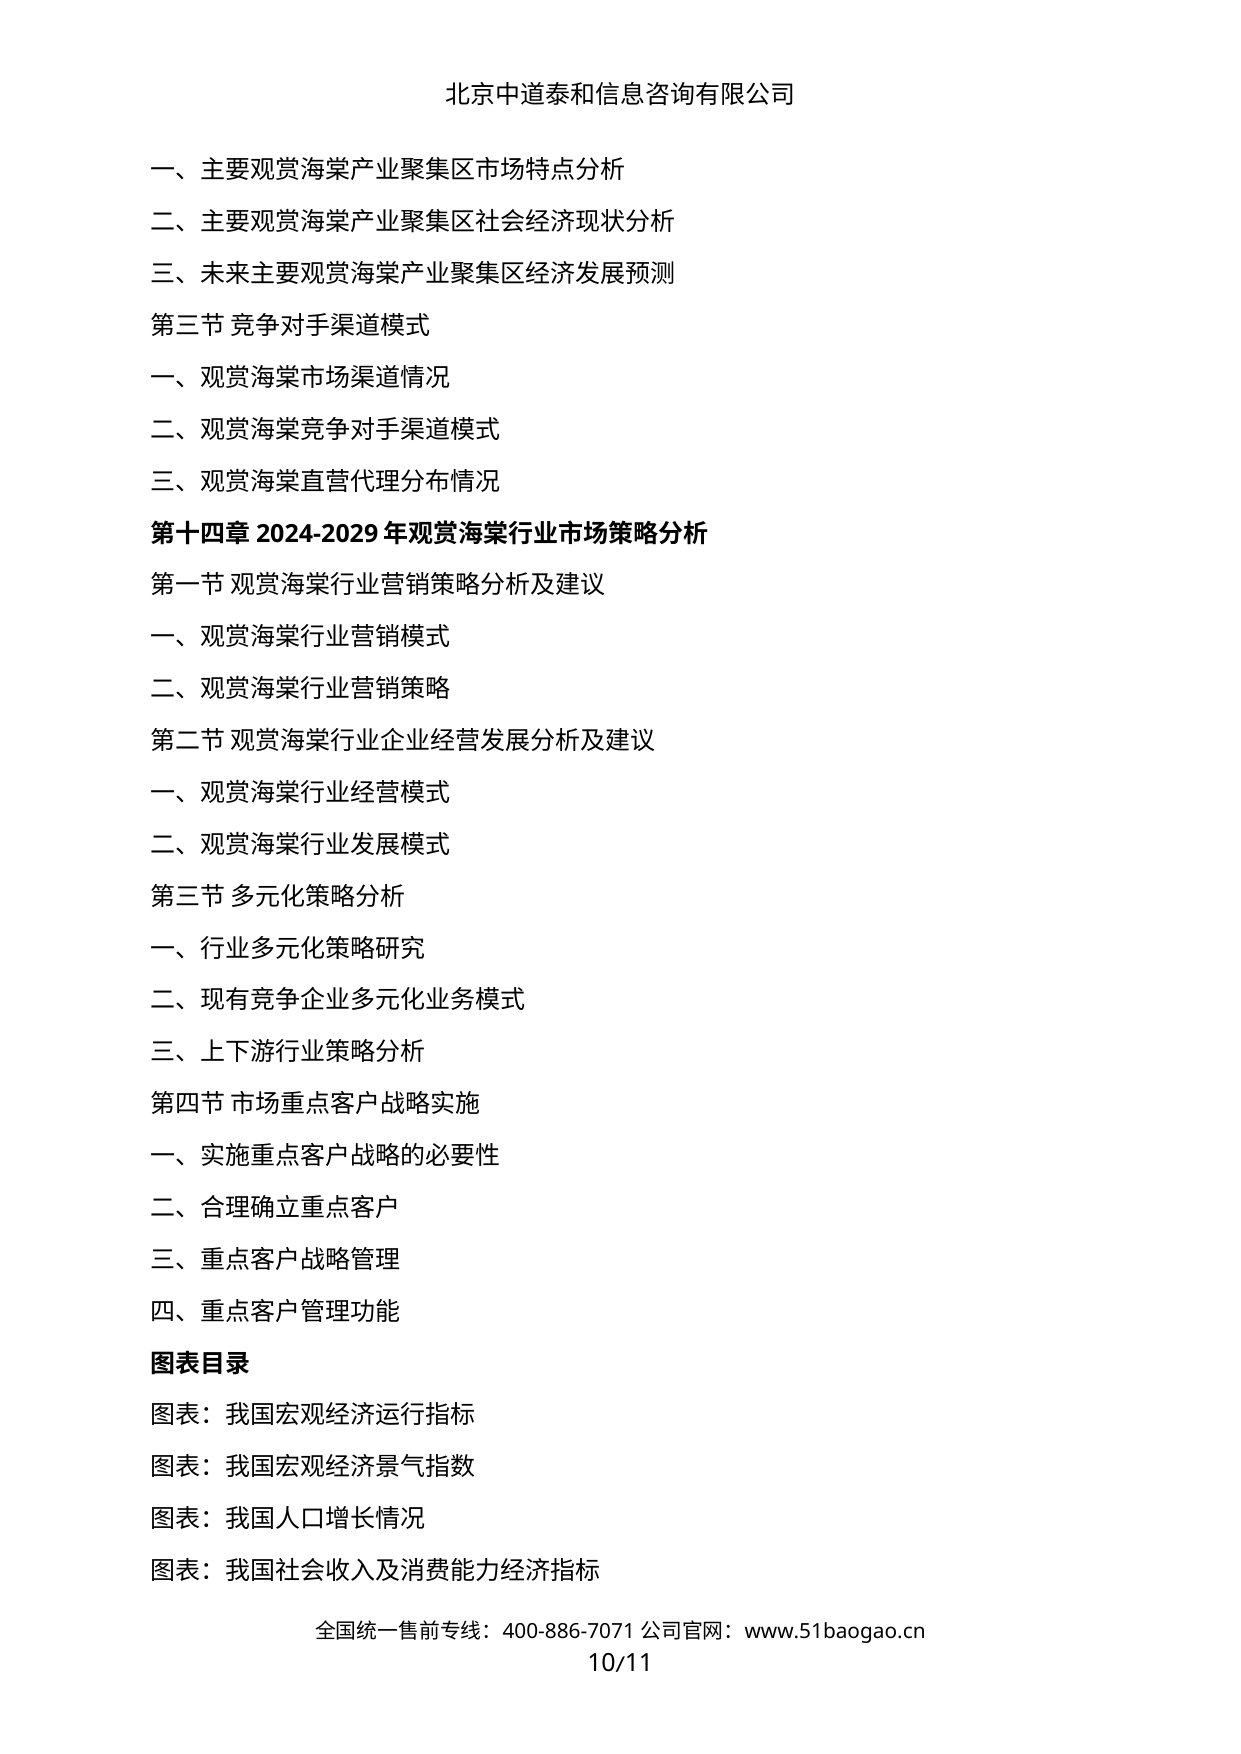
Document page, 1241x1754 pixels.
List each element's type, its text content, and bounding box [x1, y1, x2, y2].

text 一、实施重点客户战略的必要性 [150, 1136, 1090, 1172]
text 三、上下游行业策略分析 [150, 1032, 1090, 1068]
text 图表：我国人口增长情况 [150, 1499, 1090, 1535]
text 三、未来主要观赏海棠产业聚集区经济发展预测 [150, 254, 1090, 290]
text 一、观赏海棠行业经营模式 [150, 772, 1090, 809]
text 第三节 竞争对手渠道模式 [150, 306, 1090, 342]
text 二、观赏海棠行业发展模式 [150, 824, 1090, 861]
text 二、主要观赏海棠产业聚集区社会经济现状分析 [150, 202, 1090, 238]
text 二、观赏海棠竞争对手渠道模式 [150, 409, 1090, 446]
text 图表目录 [150, 1343, 1090, 1379]
text 图表：我国宏观经济运行指标 [150, 1395, 1090, 1431]
text 三、重点客户战略管理 [150, 1239, 1090, 1276]
text 一、主要观赏海棠产业聚集区市场特点分析 [150, 150, 1090, 186]
text 第二节 观赏海棠行业企业经营发展分析及建议 [150, 721, 1090, 757]
text 一、观赏海棠行业营销模式 [150, 617, 1090, 653]
text 第十四章 2024-2029年观赏海棠行业市场策略分析 [150, 513, 1090, 549]
text 三、观赏海棠直营代理分布情况 [150, 461, 1090, 497]
text 二、现有竞争企业多元化业务模式 [150, 980, 1090, 1016]
text 二、观赏海棠行业营销策略 [150, 669, 1090, 705]
text 二、合理确立重点客户 [150, 1187, 1090, 1224]
text 图表：我国社会收入及消费能力经济指标 [150, 1551, 1090, 1587]
text 第三节 多元化策略分析 [150, 876, 1090, 912]
text 一、观赏海棠市场渠道情况 [150, 357, 1090, 394]
text 一、行业多元化策略研究 [150, 928, 1090, 964]
text 第一节 观赏海棠行业营销策略分析及建议 [150, 565, 1090, 601]
text 图表：我国宏观经济景气指数 [150, 1447, 1090, 1483]
text 四、重点客户管理功能 [150, 1291, 1090, 1327]
text 第四节 市场重点客户战略实施 [150, 1084, 1090, 1120]
